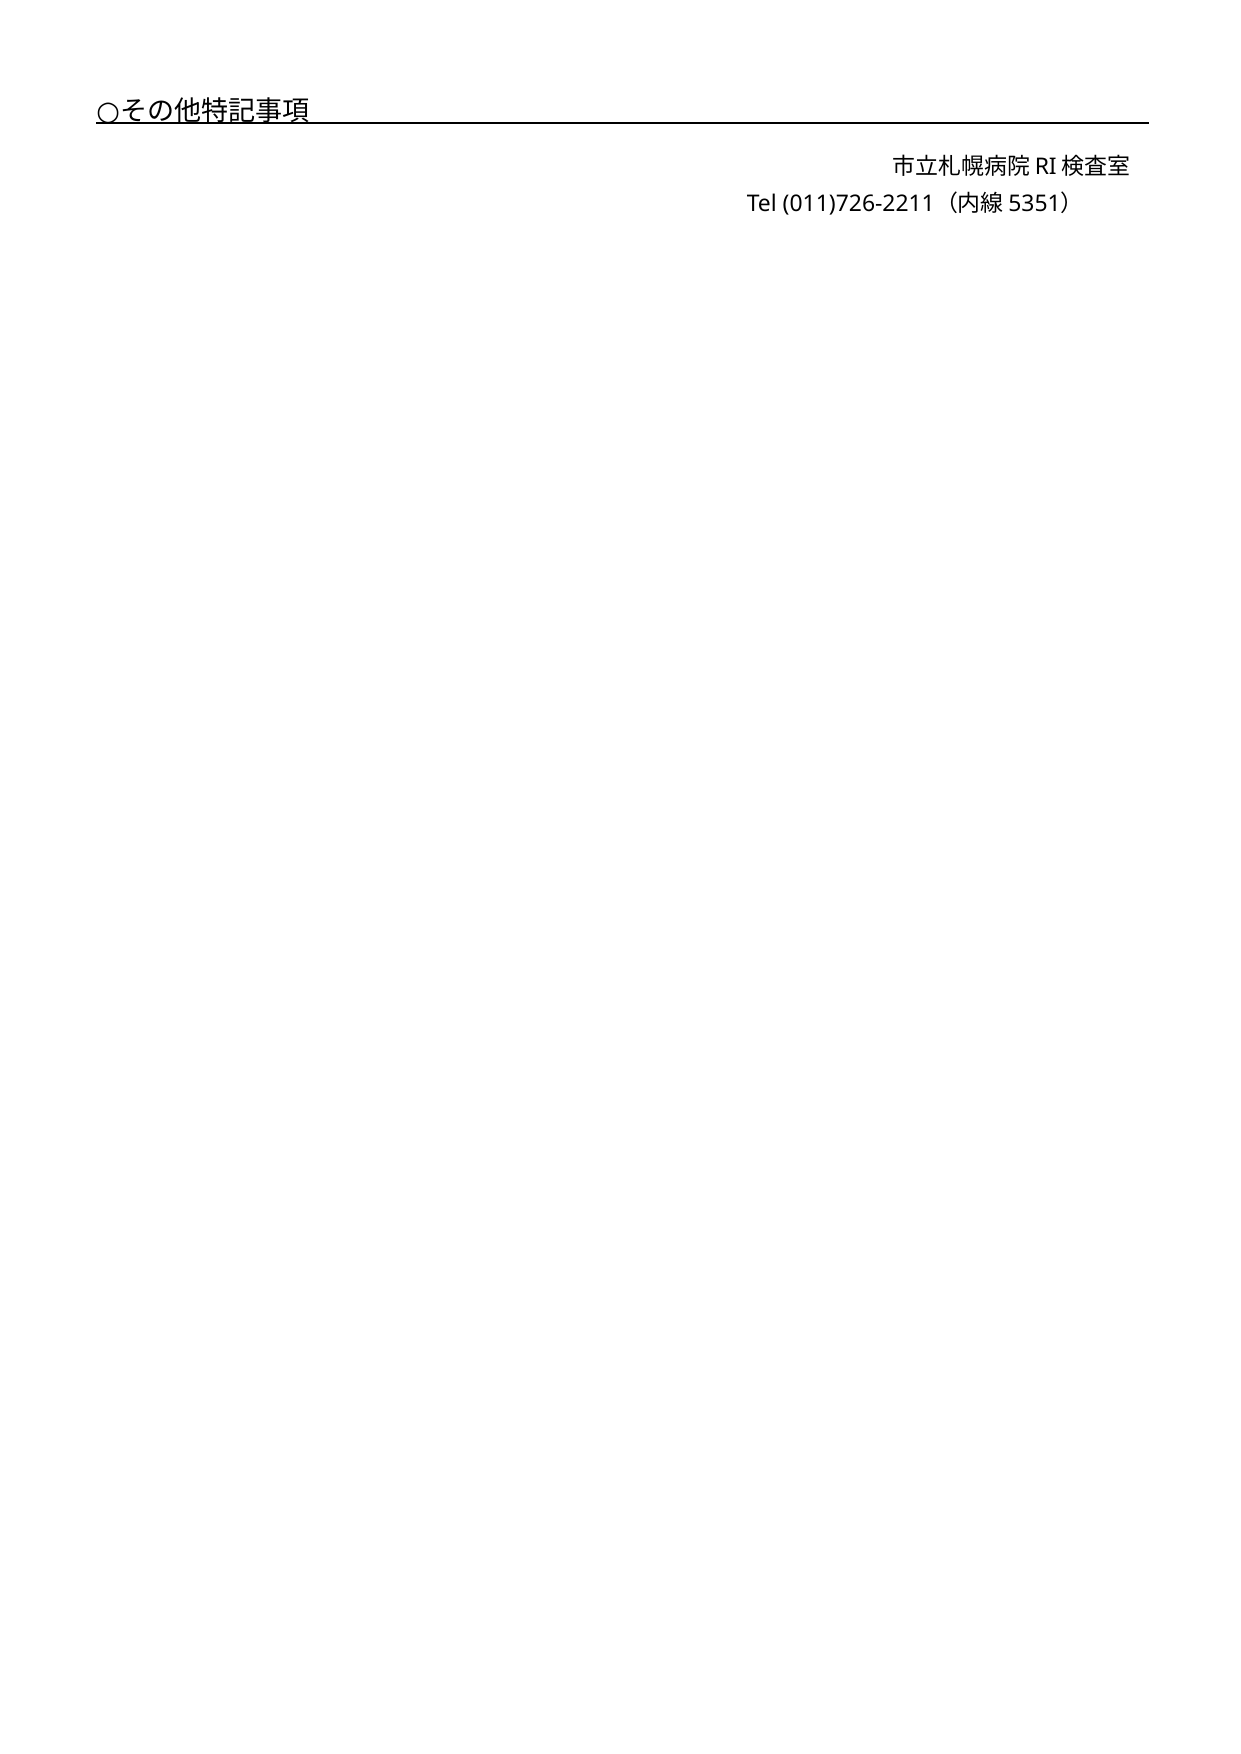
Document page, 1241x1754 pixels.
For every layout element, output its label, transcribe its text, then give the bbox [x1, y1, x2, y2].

text 市立札幌病院RI検査室 [59, 146, 1181, 183]
text ○その他特記事項 [96, 71, 1181, 146]
text Tel (011)726-2211（内線5351） [59, 183, 1181, 221]
